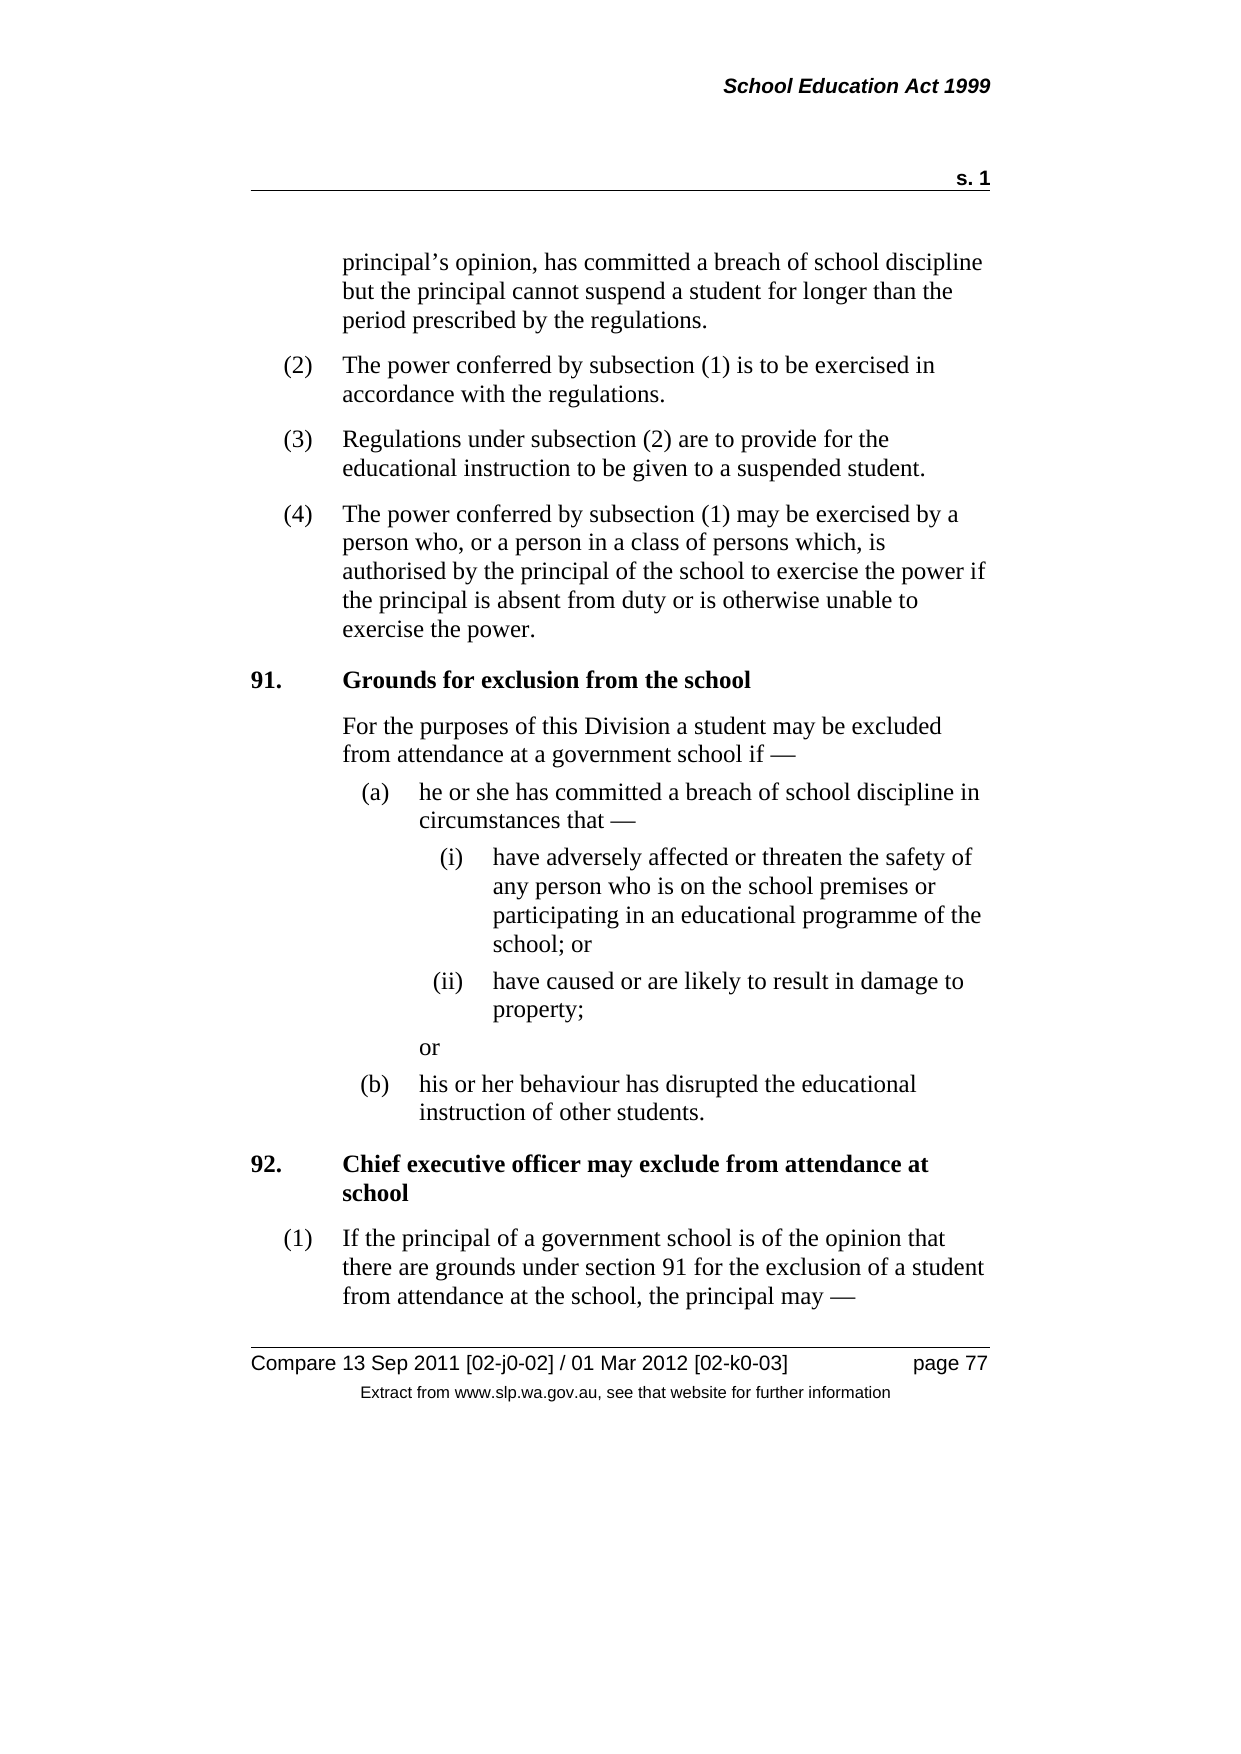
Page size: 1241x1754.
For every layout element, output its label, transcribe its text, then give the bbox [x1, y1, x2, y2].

text (a) he or she has committed a breach of school discipline in circumstances that — [251, 777, 990, 834]
text (ii) have caused or are likely to result in damage to property; [251, 966, 990, 1023]
subtitle 92. Chief executive officer may exclude from attendance at school [251, 1149, 990, 1207]
text (4) The power conferred by subsection (1) may be exercised by a person who, or a person in a class of persons which, is authorised by the principal of the school to exercise the power if the principal is absent from duty or is otherwise unable to exercise the power. [251, 499, 990, 642]
text (3) Regulations under subsection (2) are to provide for the educational instruction to be given to a suspended student. [251, 424, 990, 482]
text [251, 247, 990, 334]
text or [251, 1032, 990, 1060]
text (2) The power conferred by subsection (1) is to be exercised in accordance with the regulations. [251, 350, 990, 408]
text (i) have adversely affected or threaten the safety of any person who is on the school premises or participating in an educational programme of the school; or [251, 842, 990, 957]
subtitle 91. Grounds for exclusion from the school [251, 665, 990, 694]
text (1) If the principal of a government school is of the opinion that there are grounds under section 91 for the exclusion of a student from attendance at the school, the principal may — [251, 1223, 990, 1309]
text (b) his or her behaviour has disrupted the educational instruction of other students. [251, 1069, 990, 1126]
text For the purposes of this Division a student may be excluded from attendance at a government school if — [251, 711, 990, 768]
